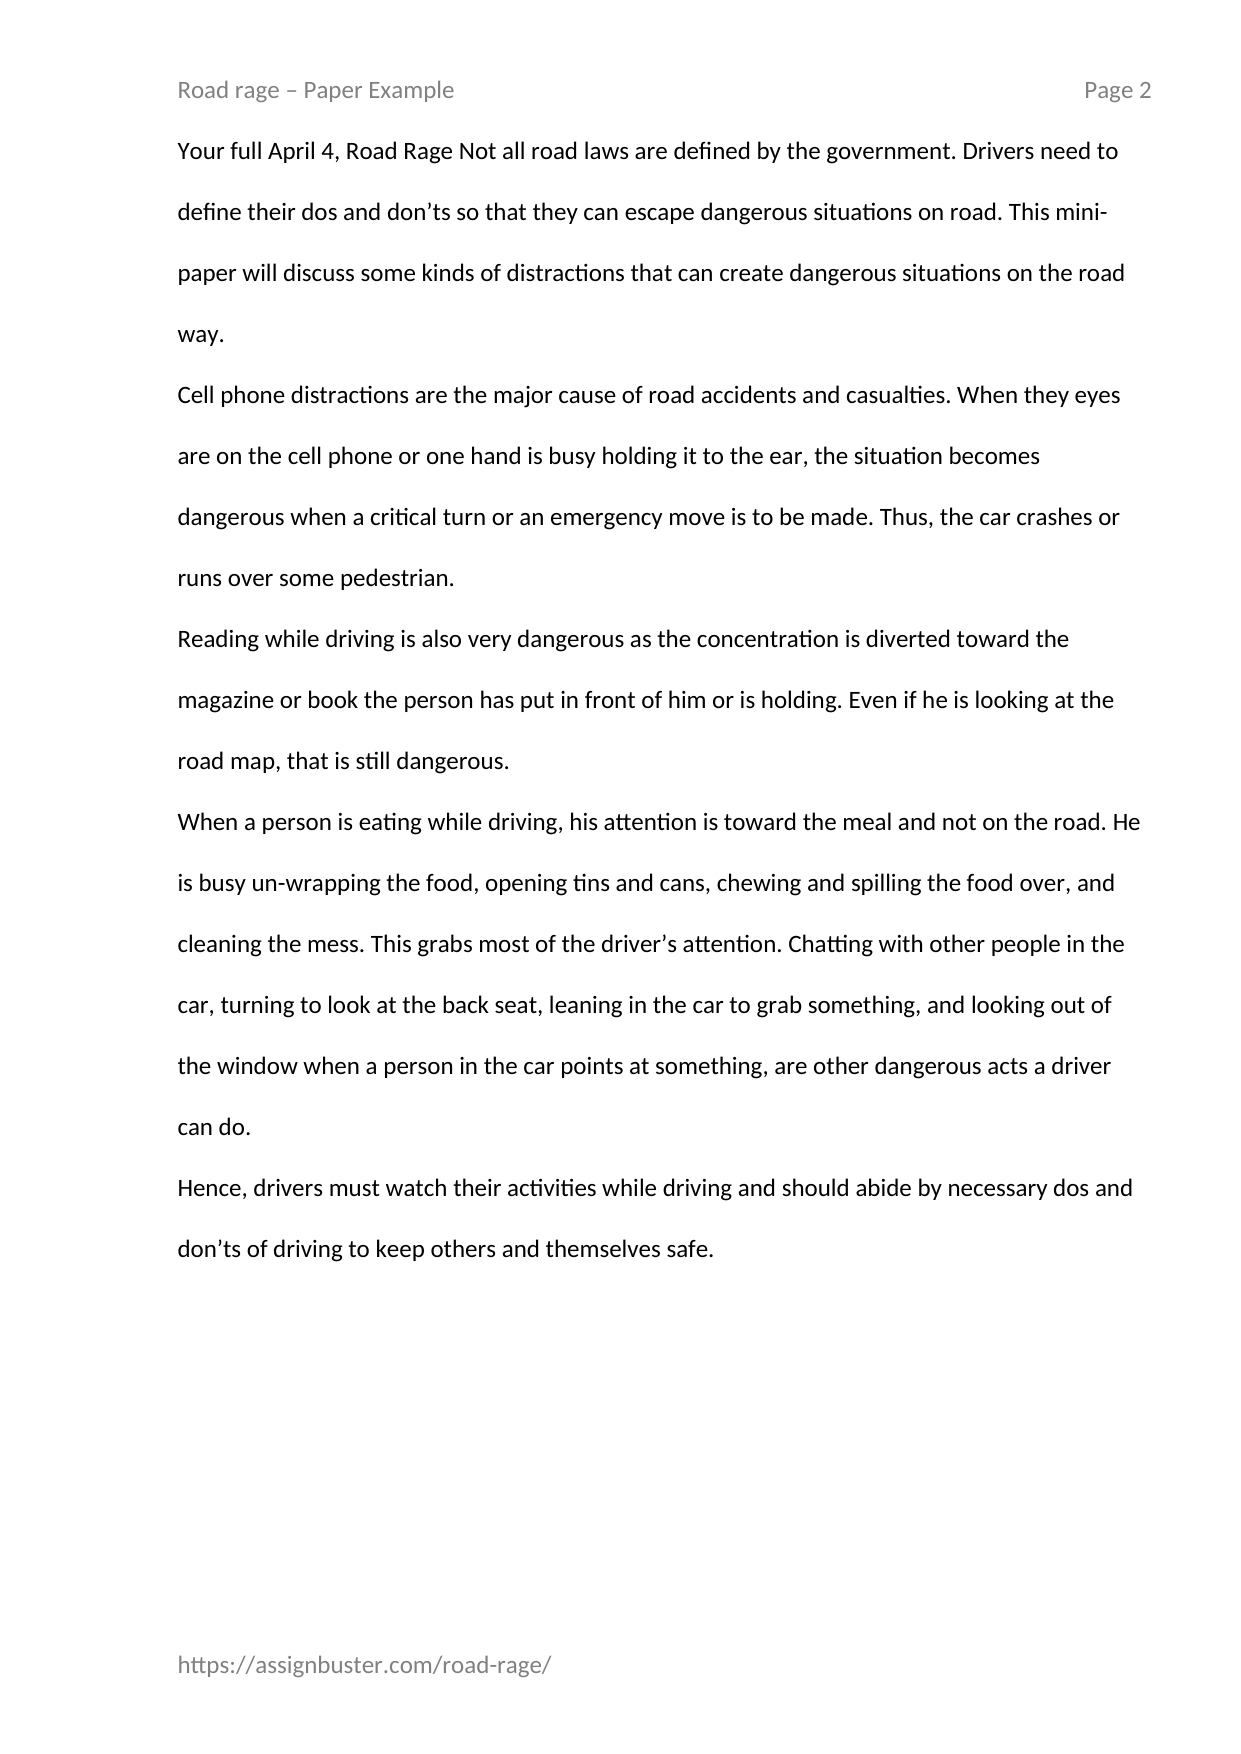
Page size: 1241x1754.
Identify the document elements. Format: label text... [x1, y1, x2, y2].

text Your full April 4, Road Rage Not all road laws are defined by the government. Drivers need to define their dos and don’ts so that they can escape dangerous situations on road. This mini-paper will discuss some kinds of distractions that can create dangerous situations on the road way. Cell phone distractions are the major cause of road accidents and casualties. When they eyes are on the cell phone or one hand is busy holding it to the ear, the situation becomes dangerous when a critical turn or an emergency move is to be made. Thus, the car crashes or runs over some pedestrian. Reading while driving is also very dangerous as the concentration is diverted toward the magazine or book the person has put in front of him or is holding. Even if he is looking at the road map, that is still dangerous. When a person is eating while driving, his attention is toward the meal and not on the road. He is busy un-wrapping the food, opening tins and cans, chewing and spilling the food over, and cleaning the mess. This grabs most of the driver’s attention. Chatting with other people in the car, turning to look at the back seat, leaning in the car to grab something, and looking out of the window when a person in the car points at something, are other dangerous acts a driver can do. Hence, drivers must watch their activities while driving and should abide by necessary dos and don’ts of driving to keep others and themselves safe. [177, 135, 1152, 1264]
